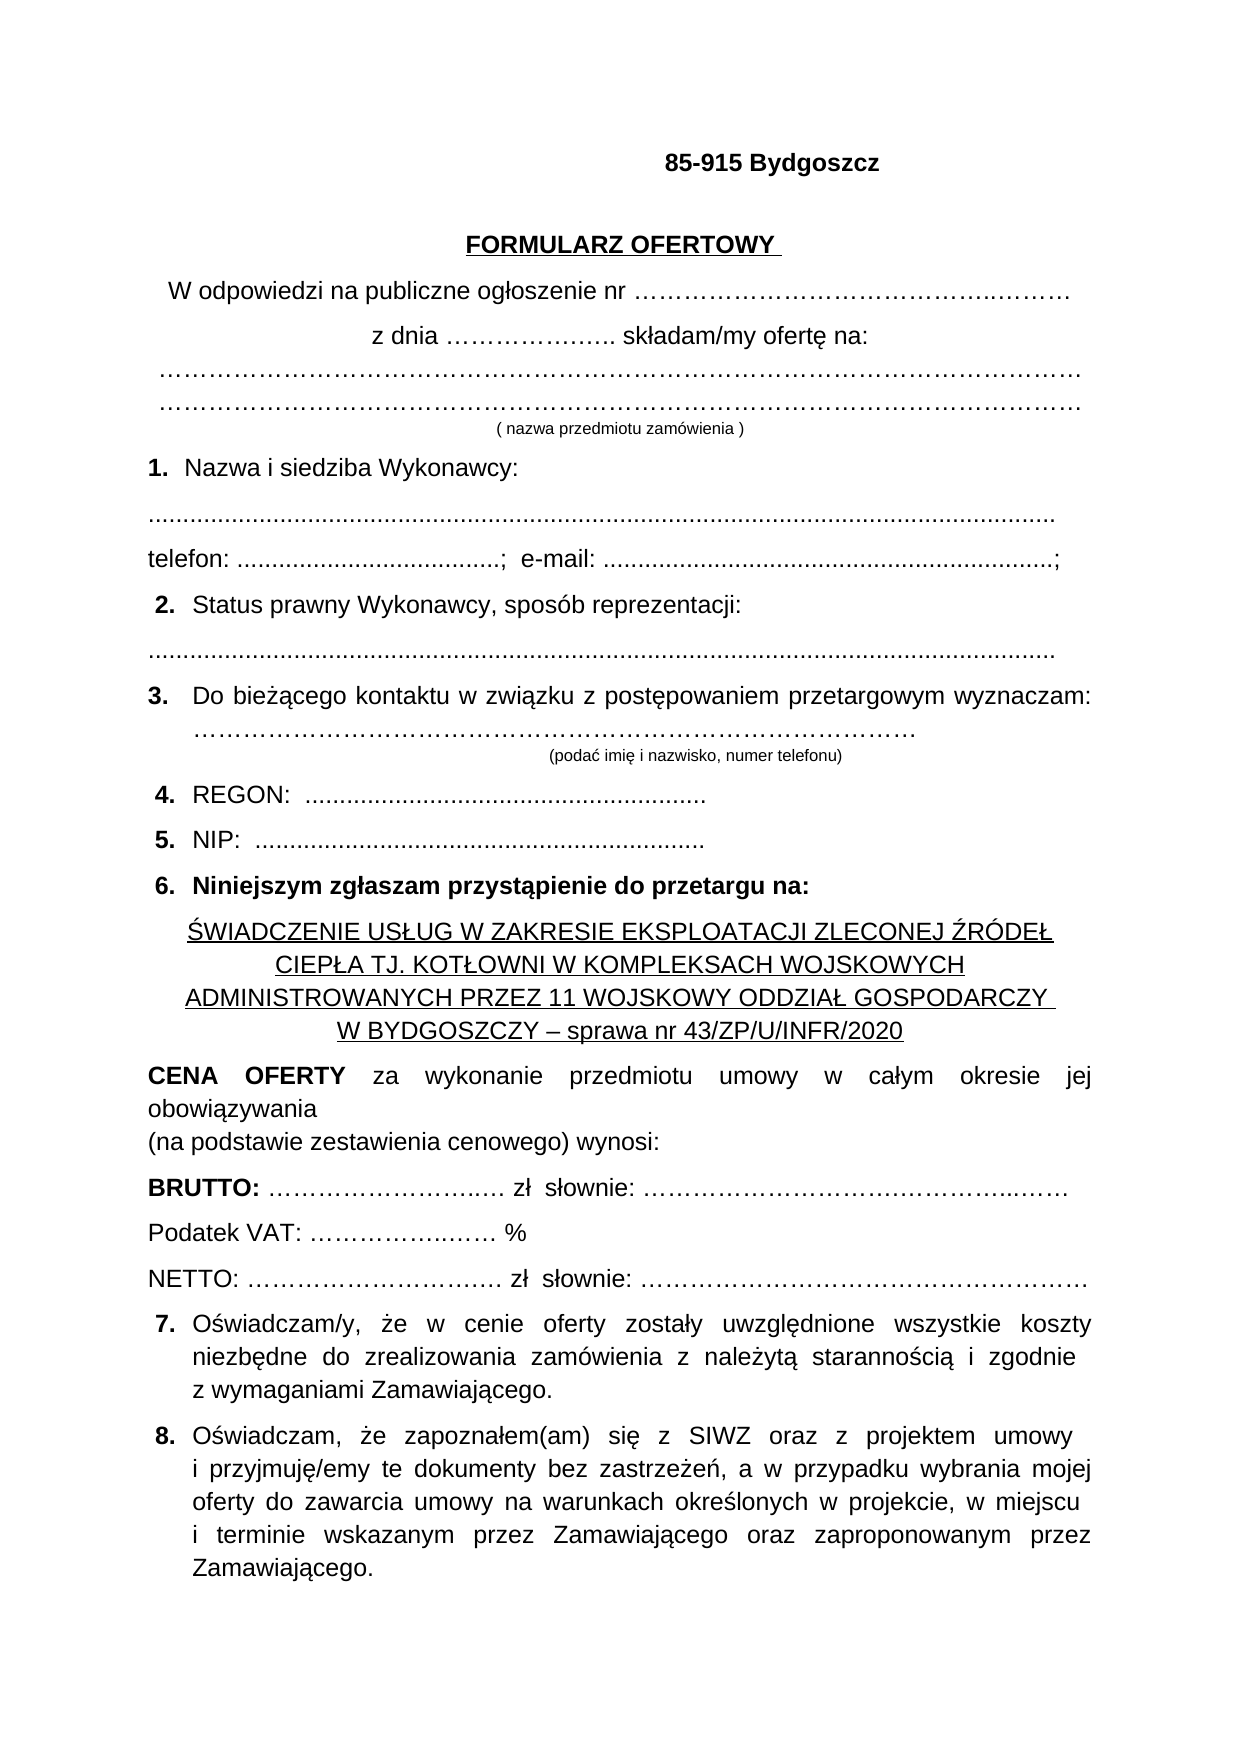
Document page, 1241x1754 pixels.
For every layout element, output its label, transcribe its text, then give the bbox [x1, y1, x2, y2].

text BRUTTO: ……………………..… zł słownie: ………………………….…………...…… [148, 1173, 1092, 1201]
text z dnia …………….….. składam/my ofertę na: …………………………………………………………………………………………………………………………………………………………………………………………………… ( nazwa przedmiotu zamówienia ) [148, 321, 1092, 438]
list Do bieżącego kontaktu w związku z postępowaniem przetargowym wyznaczam: …………………………………………………………………………… (podać imię i nazwisko, numer telefonu) [148, 681, 1092, 765]
text telefon: ......................................; e-mail: .................................................................; [148, 544, 1092, 573]
text ŚWIADCZENIE USŁUG W ZAKRESIE EKSPLOATACJI ZLECONEJ ŹRÓDEŁ CIEPŁA TJ. KOTŁOWNI W KOMPLEKSACH WOJSKOWYCH ADMINISTROWANYCH PRZEZ 11 WOJSKOWY ODDZIAŁ GOSPODARCZY W BYDGOSZCZY – sprawa nr 43/ZP/U/INFR/2020 [148, 917, 1092, 1044]
text W odpowiedzi na publiczne ogłoszenie nr ……………………………………..……… [148, 276, 1092, 304]
list Nazwa i siedziba Wykonawcy: [148, 453, 1092, 482]
text NETTO: ……………………….… zł słownie: ……………………………………………… [148, 1264, 1092, 1292]
text Podatek VAT: ……………..…… % [148, 1218, 1092, 1247]
list Niniejszym zgłaszam przystąpienie do przetargu na: [154, 871, 1092, 900]
list REGON: .......................................................... [154, 780, 1092, 809]
list NIP: ................................................................. [154, 826, 1092, 854]
text CENA OFERTY za wykonanie przedmiotu umowy w całym okresie jej obowiązywania (na podstawie zestawienia cenowego) wynosi: [148, 1061, 1092, 1156]
list Status prawny Wykonawcy, sposób reprezentacji: [154, 590, 1092, 619]
text FORMULARZ OFERTOWY [148, 230, 1092, 259]
text ................................................................................................................................... [148, 635, 1092, 664]
text 85-915 Bydgoszcz [664, 148, 1092, 176]
list Oświadczam/y, że w cenie oferty zostały uwzględnione wszystkie koszty niezbędne do zrealizowania zamówienia z należytą starannością i zgodnie z wymaganiami Zamawiającego. [155, 1309, 1092, 1404]
list Oświadczam, że zapoznałem(am) się z SIWZ oraz z projektem umowy i przyjmuję/emy te dokumenty bez zastrzeżeń, a w przypadku wybrania mojej oferty do zawarcia umowy na warunkach określonych w projekcie, w miejscu i terminie wskazanym przez Zamawiającego oraz zaproponowanym przez Zamawiającego. [155, 1421, 1092, 1582]
text ................................................................................................................................... [148, 499, 1092, 528]
